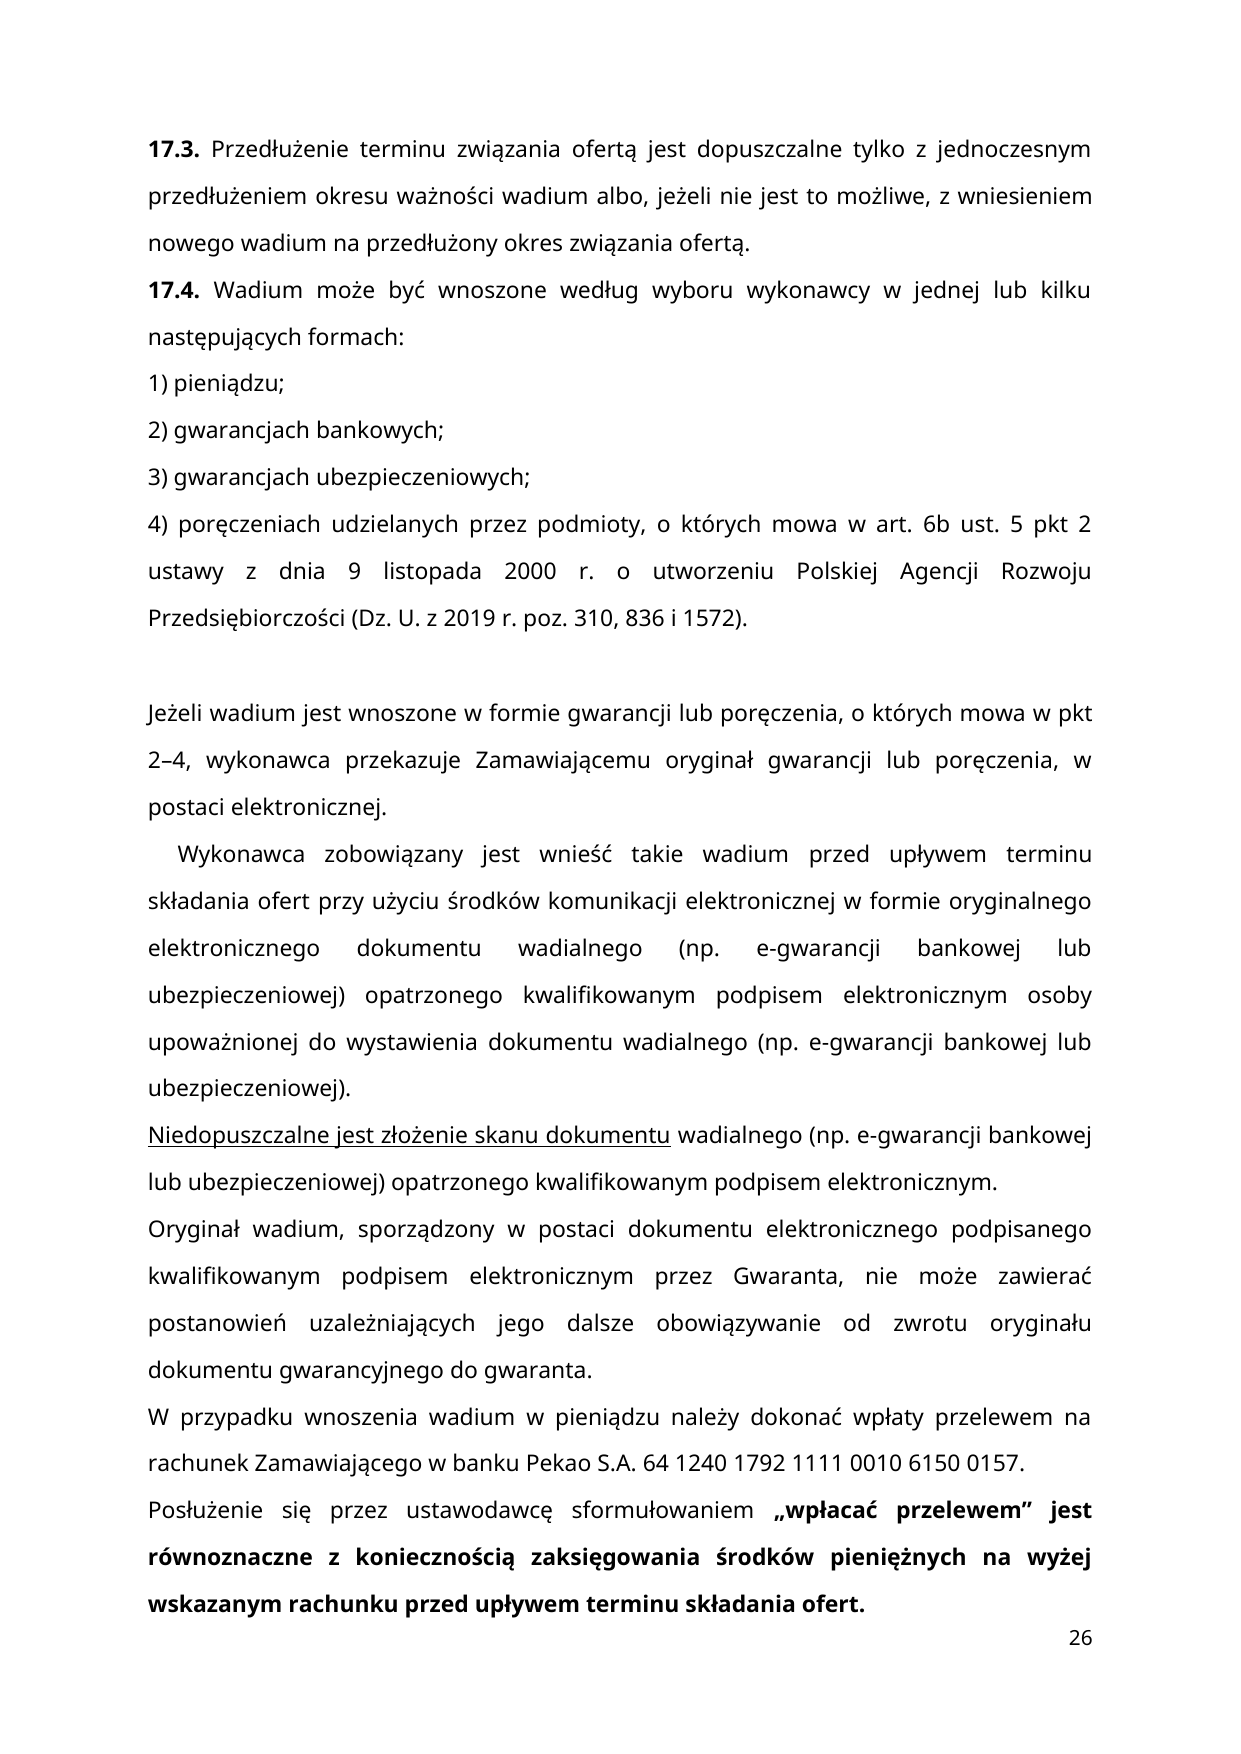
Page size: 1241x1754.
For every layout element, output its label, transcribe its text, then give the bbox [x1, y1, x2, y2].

text 17.3. Przedłużenie terminu związania ofertą jest dopuszczalne tylko z jednoczesnym przedłużeniem okresu ważności wadium albo, jeżeli nie jest to możliwe, z wniesieniem nowego wadium na przedłużony okres związania ofertą. [148, 133, 1092, 258]
text Niedopuszczalne jest złożenie skanu dokumentu wadialnego (np. e-gwarancji bankowej lub ubezpieczeniowej) opatrzonego kwalifikowanym podpisem elektronicznym. [148, 1119, 1092, 1197]
text Posłużenie się przez ustawodawcę sformułowaniem „wpłacać przelewem” jest równoznaczne z koniecznością zaksięgowania środków pieniężnych na wyżej wskazanym rachunku przed upływem terminu składania ofert. [148, 1494, 1092, 1619]
text 1) pieniądzu; [148, 367, 1092, 398]
text 4) poręczeniach udzielanych przez podmioty, o których mowa w art. 6b ust. 5 pkt 2 ustawy z dnia 9 listopada 2000 r. o utworzeniu Polskiej Agencji Rozwoju Przedsiębiorczości (Dz. U. z 2019 r. poz. 310, 836 i 1572). [148, 508, 1092, 633]
text W przypadku wnoszenia wadium w pieniądzu należy dokonać wpłaty przelewem na rachunek Zamawiającego w banku Pekao S.A. 64 1240 1792 1111 0010 6150 0157. [148, 1401, 1092, 1479]
text Oryginał wadium, sporządzony w postaci dokumentu elektronicznego podpisanego kwalifikowanym podpisem elektronicznym przez Gwaranta, nie może zawierać postanowień uzależniających jego dalsze obowiązywanie od zwrotu oryginału dokumentu gwarancyjnego do gwaranta. [148, 1213, 1092, 1385]
text 3) gwarancjach ubezpieczeniowych; [148, 461, 1092, 492]
text Jeżeli wadium jest wnoszone w formie gwarancji lub poręczenia, o których mowa w pkt 2–4, wykonawca przekazuje Zamawiającemu oryginał gwarancji lub poręczenia, w postaci elektronicznej. [148, 697, 1092, 822]
text 17.4. Wadium może być wnoszone według wyboru wykonawcy w jednej lub kilku następujących formach: [148, 273, 1092, 352]
text Wykonawca zobowiązany jest wnieść takie wadium przed upływem terminu składania ofert przy użyciu środków komunikacji elektronicznej w formie oryginalnego elektronicznego dokumentu wadialnego (np. e-gwarancji bankowej lub ubezpieczeniowej) opatrzonego kwalifikowanym podpisem elektronicznym osoby upoważnionej do wystawienia dokumentu wadialnego (np. e-gwarancji bankowej lub ubezpieczeniowej). [148, 838, 1092, 1104]
text 2) gwarancjach bankowych; [148, 414, 1092, 445]
